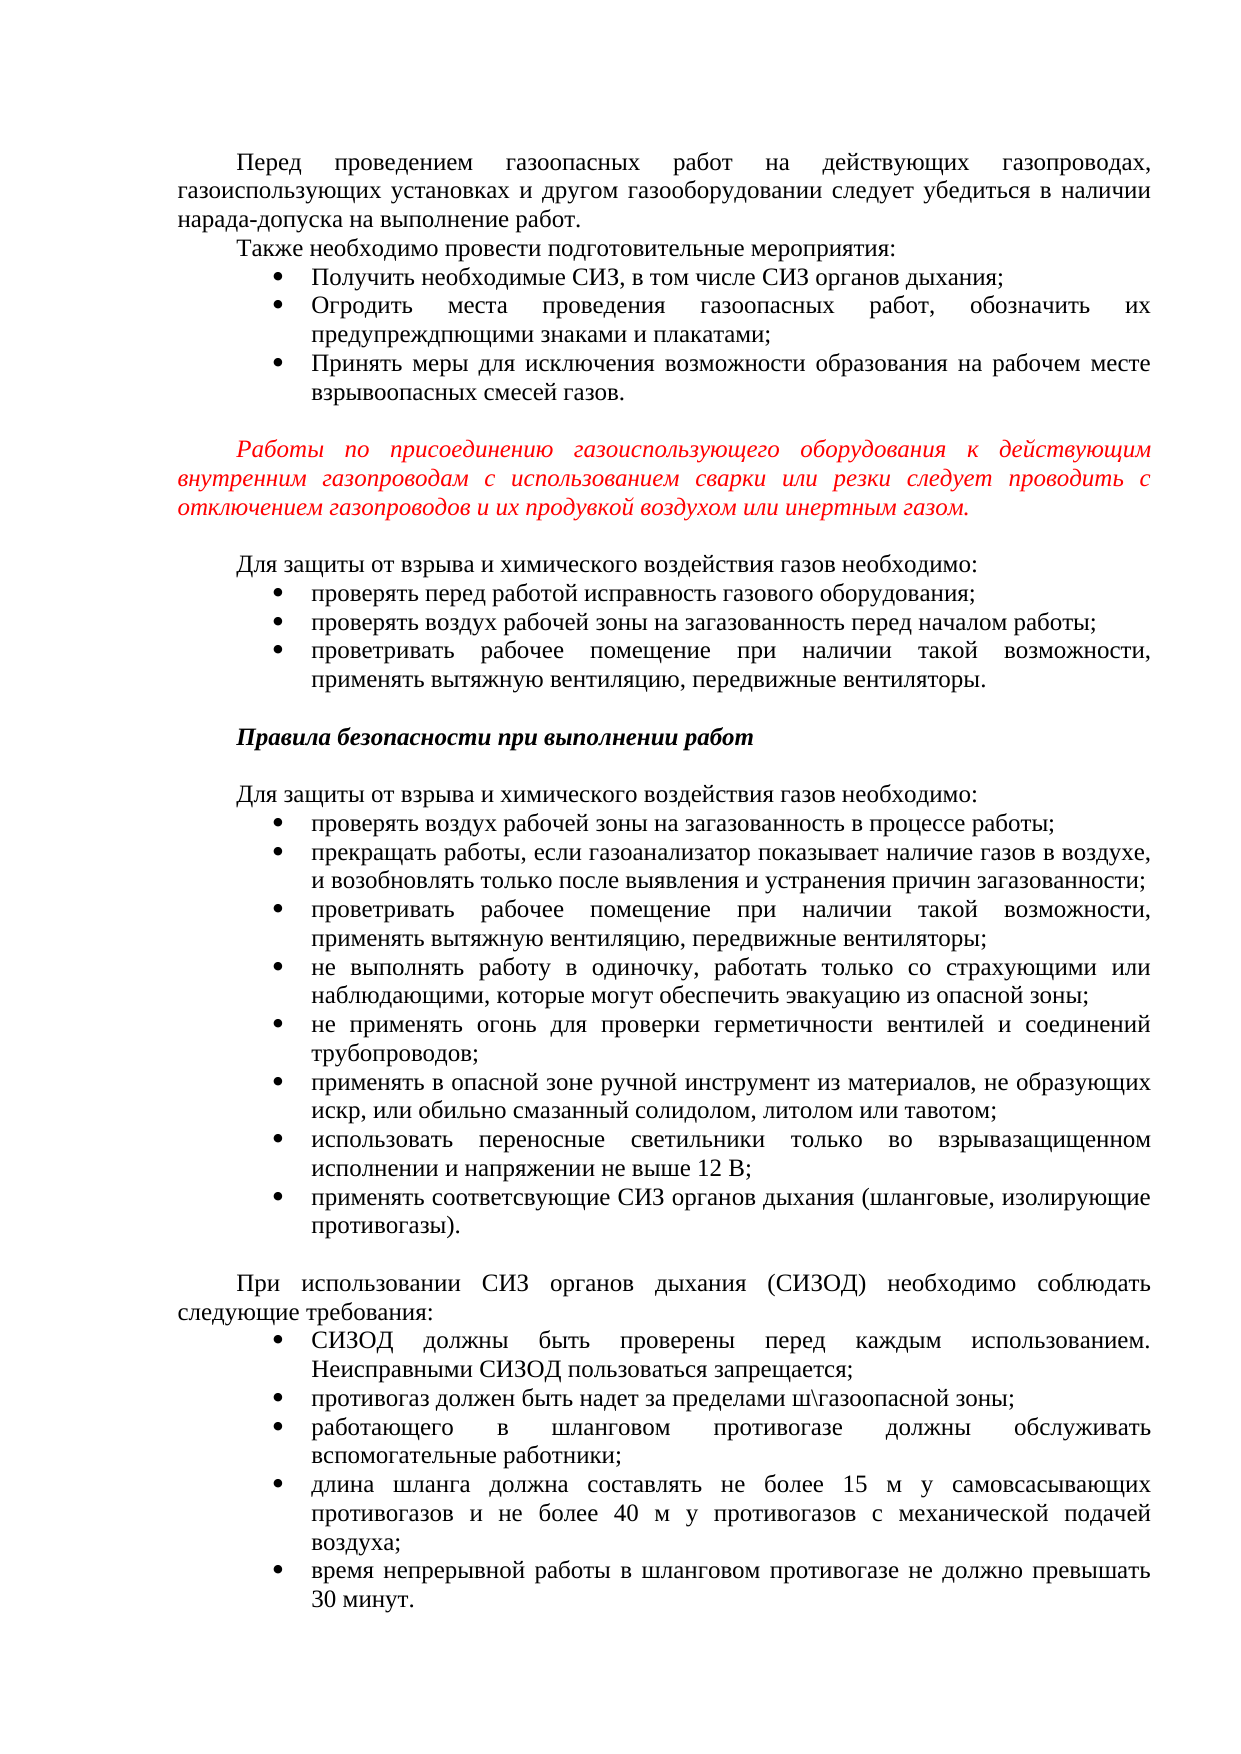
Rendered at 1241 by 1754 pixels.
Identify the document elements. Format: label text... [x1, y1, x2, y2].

list работающего в шланговом противогазе должны обслуживать вспомогательные работники; [274, 1412, 1152, 1469]
text Правила безопасности при выполнении работ [177, 722, 1152, 751]
list использовать переносные светильники только во взрывазащищенном исполнении и напряжении не выше 12 В; [274, 1124, 1152, 1182]
text Для защиты от взрыва и химического воздействия газов необходимо: [177, 779, 1152, 808]
list длина шланга должна составлять не более 15 м у самовсасывающих противогазов и не более 40 м у противогазов с механической подачей воздуха; [274, 1469, 1152, 1556]
list проверять перед работой исправность газового оборудования; [274, 578, 1152, 607]
list применять соответсвующие СИЗ органов дыхания (шланговые, изолирующие противогазы). [274, 1182, 1152, 1239]
list не применять огонь для проверки герметичности вентилей и соединений трубопроводов; [274, 1009, 1152, 1067]
list СИЗОД должны быть проверены перед каждым использованием. Неисправными СИЗОД пользоваться запрещается; [274, 1326, 1152, 1383]
list не выполнять работу в одиночку, работать только со страхующими или наблюдающими, которые могут обеспечить эвакуацию из опасной зоны; [274, 952, 1152, 1009]
list Также необходимо провести подготовительные мероприятия: [177, 233, 1152, 262]
text Для защиты от взрыва и химического воздействия газов необходимо: [177, 549, 1152, 578]
list проветривать рабочее помещение при наличии такой возможности, применять вытяжную вентиляцию, передвижные вентиляторы; [274, 894, 1152, 952]
list Принять меры для исключения возможности образования на рабочем месте взрывоопасных смесей газов. [274, 348, 1152, 406]
list Огродить места проведения газоопасных работ, обозначить их предупреждпющими знаками и плакатами; [274, 291, 1152, 348]
list проветривать рабочее помещение при наличии такой возможности, применять вытяжную вентиляцию, передвижные вентиляторы. [274, 636, 1152, 693]
list Перед проведением газоопасных работ на действующих газопроводах, газоиспользующих установках и другом газооборудовании следует убедиться в наличии нарада-допуска на выполнение работ. [177, 147, 1152, 233]
list прекращать работы, если газоанализатор показывает наличие газов в воздухе, и возобновлять только после выявления и устранения причин загазованности; [274, 837, 1152, 894]
list противогаз должен быть надет за пределами ш\газоопасной зоны; [274, 1383, 1152, 1412]
text Работы по присоединению газоиспользующего оборудования к действующим внутренним газопроводам с использованием сварки или резки следует проводить с отключением газопроводов и их продувкой воздухом или инертным газом. [177, 434, 1152, 521]
list проверять воздух рабочей зоны на загазованность перед началом работы; [274, 607, 1152, 636]
list Получить необходимые СИЗ, в том числе СИЗ органов дыхания; [274, 262, 1152, 291]
list время непрерывной работы в шланговом противогазе не должно превышать 30 минут. [274, 1556, 1152, 1613]
list При использовании СИЗ органов дыхания (СИЗОД) необходимо соблюдать следующие требования: [177, 1268, 1152, 1326]
list применять в опасной зоне ручной инструмент из материалов, не образующих искр, или обильно смазанный солидолом, литолом или тавотом; [274, 1067, 1152, 1124]
list проверять воздух рабочей зоны на загазованность в процессе работы; [274, 808, 1152, 837]
